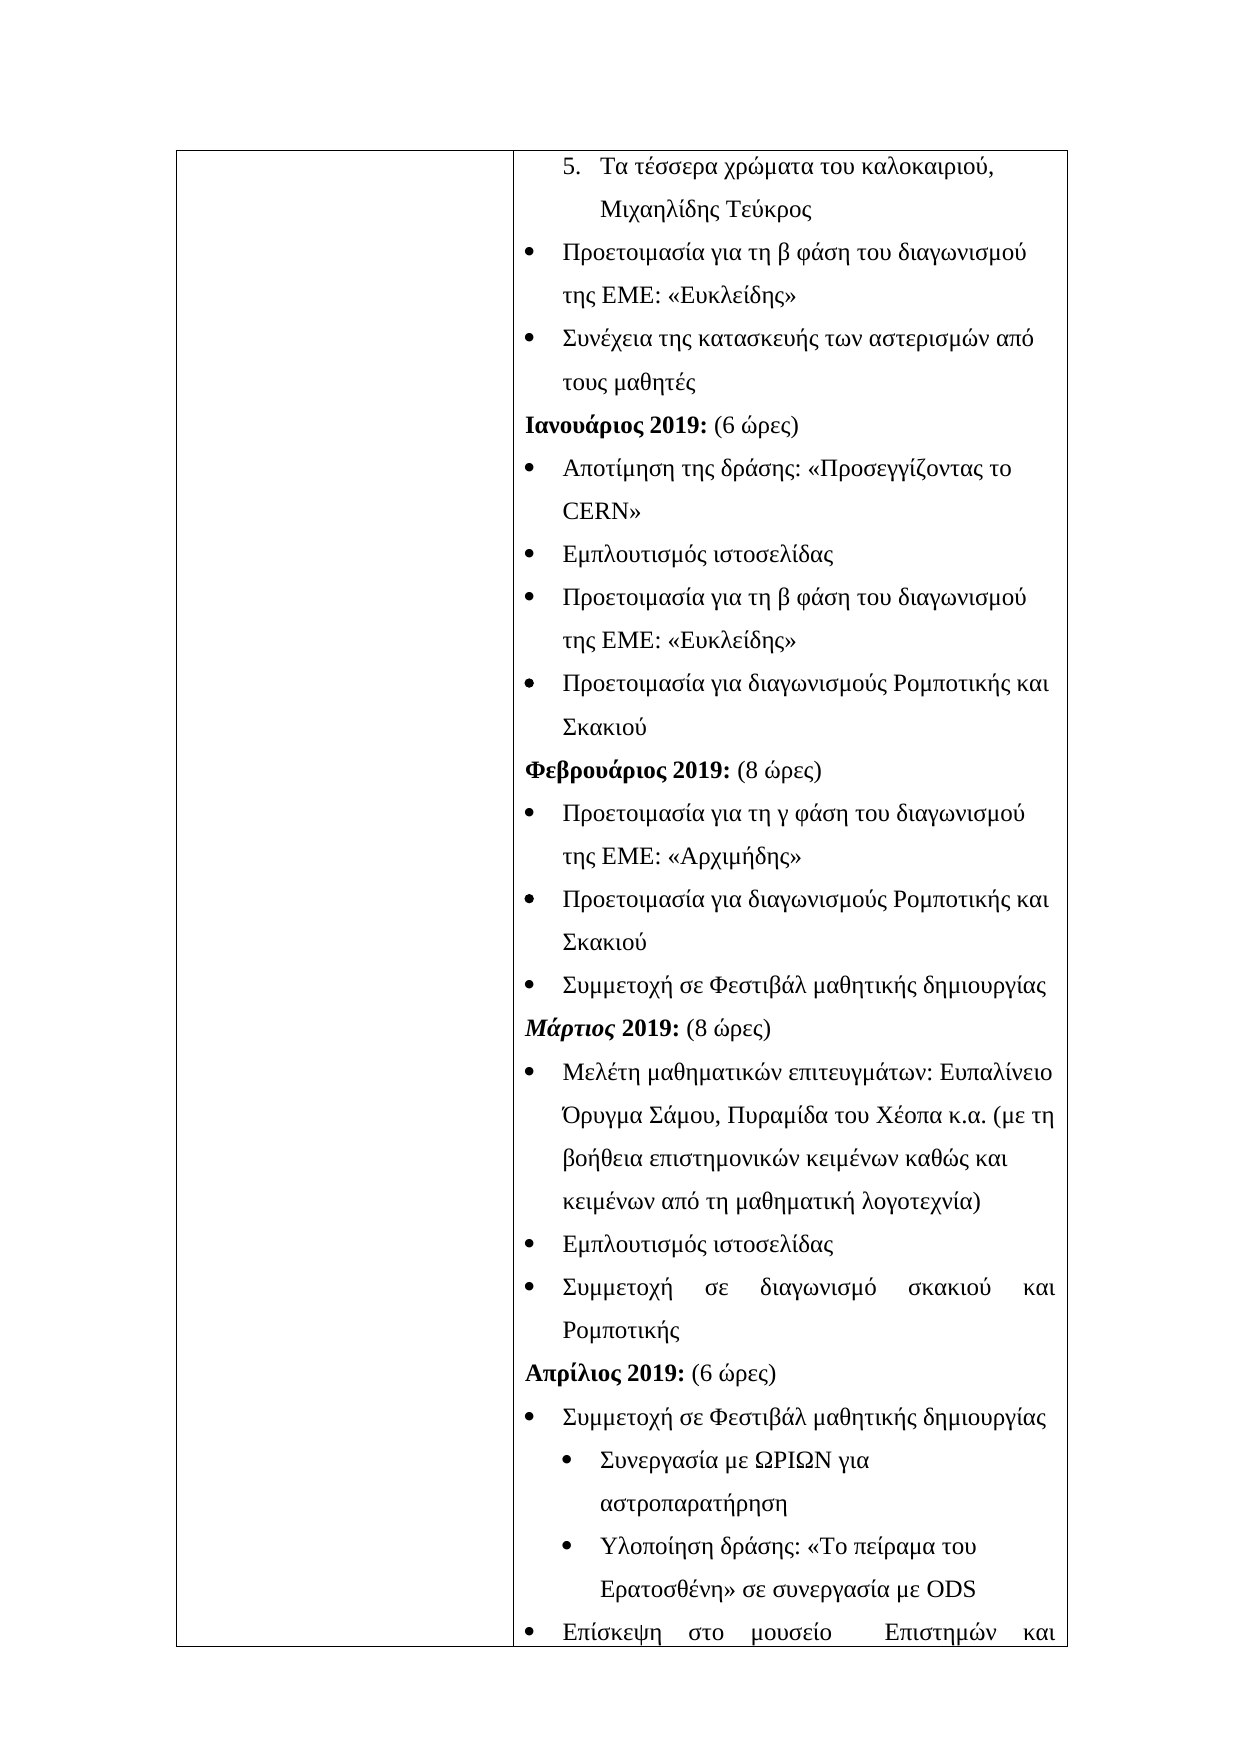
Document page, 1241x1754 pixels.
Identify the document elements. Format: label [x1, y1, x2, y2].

table_cell [514, 151, 1067, 1646]
table_cell [177, 151, 513, 1646]
